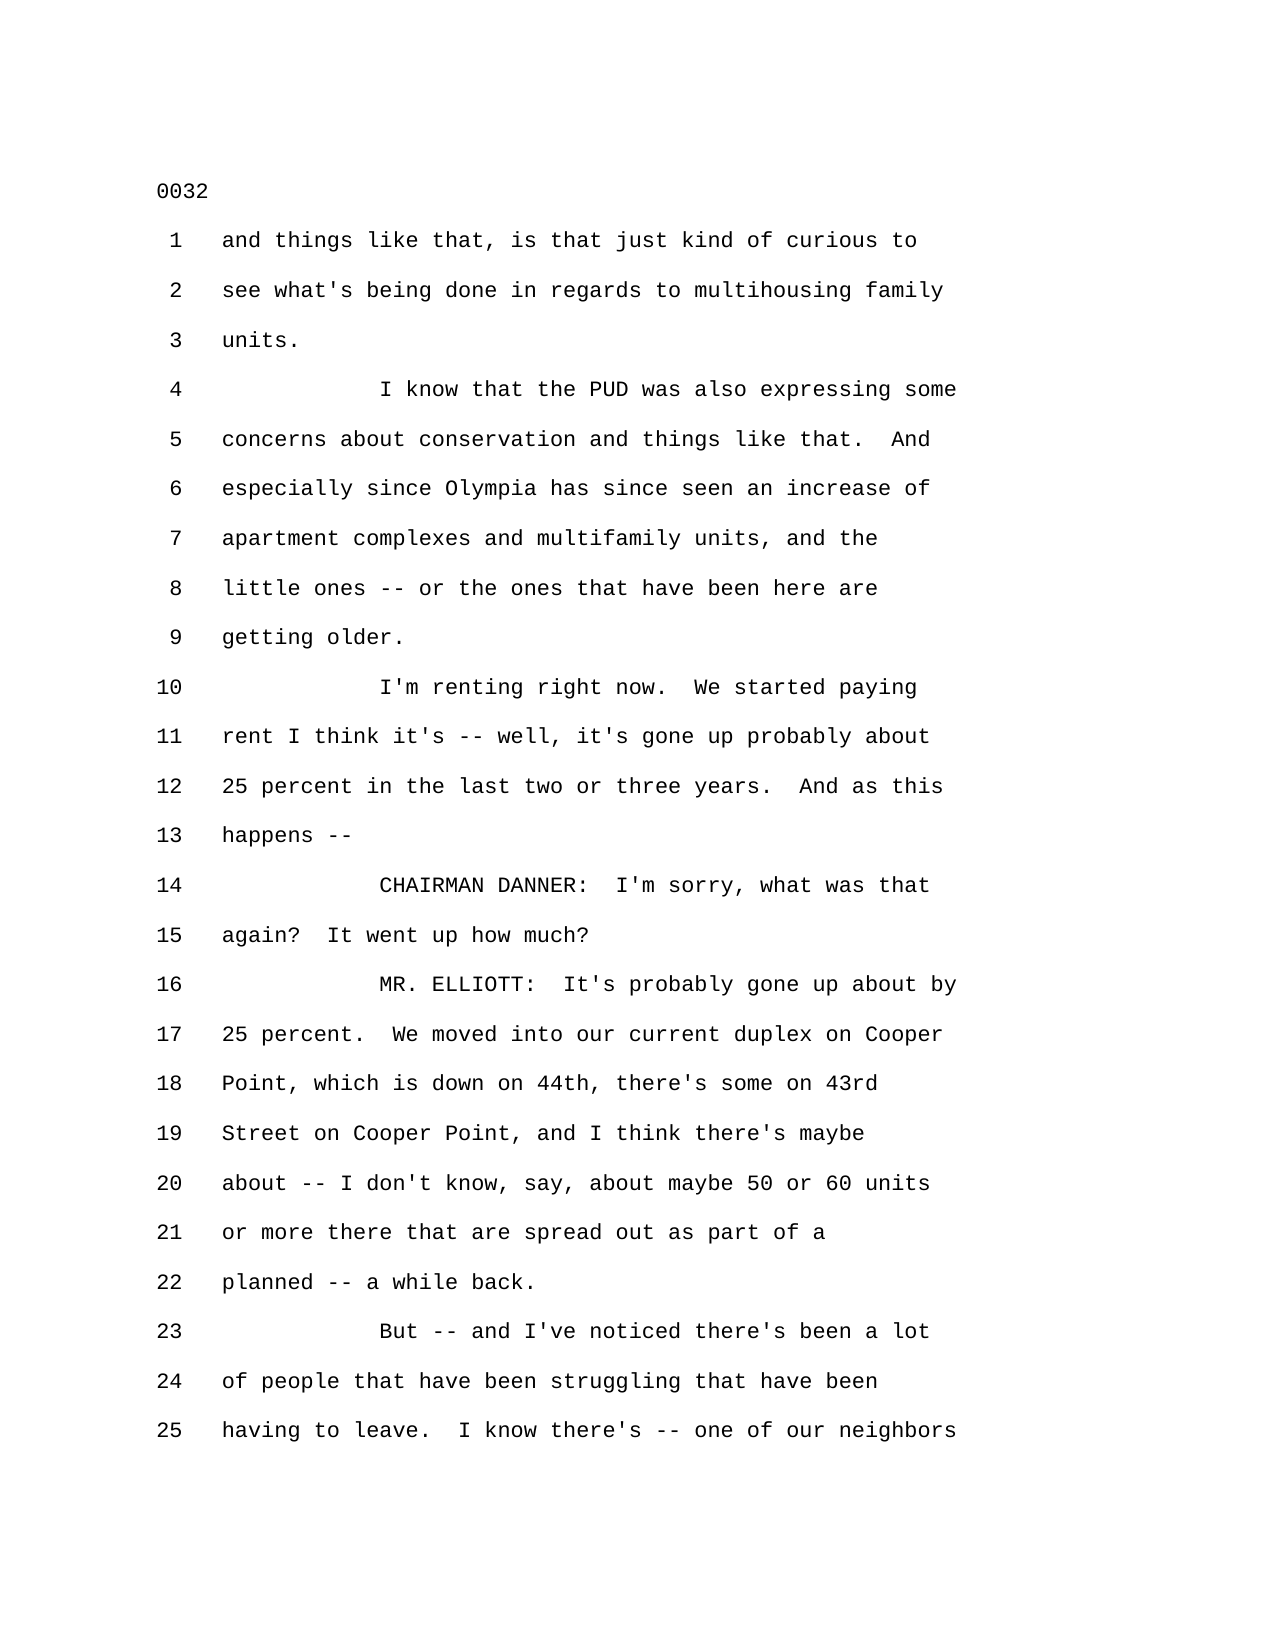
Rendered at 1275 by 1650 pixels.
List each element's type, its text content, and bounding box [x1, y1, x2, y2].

text 5 concerns about conservation and things like that. And [156, 428, 1119, 453]
text 20 about -- I don't know, say, about maybe 50 or 60 units [156, 1172, 1119, 1196]
text 15 again? It went up how much? [156, 924, 1119, 948]
text 18 Point, which is down on 44th, there's some on 43rd [156, 1072, 1119, 1097]
text 9 getting older. [156, 626, 1119, 651]
text 10 I'm renting right now. We started paying [156, 676, 1119, 701]
text 8 little ones -- or the ones that have been here are [156, 577, 1119, 601]
text 4 I know that the PUD was also expressing some [156, 378, 1119, 403]
text 17 25 percent. We moved into our current duplex on Cooper [156, 1023, 1119, 1048]
text 25 having to leave. I know there's -- one of our neighbors [156, 1419, 1119, 1444]
text 21 or more there that are spread out as part of a [156, 1221, 1119, 1246]
text 6 especially since Olympia has since seen an increase of [156, 477, 1119, 502]
text 22 planned -- a while back. [156, 1271, 1119, 1296]
text 23 But -- and I've noticed there's been a lot [156, 1320, 1119, 1345]
text 3 units. [156, 329, 1119, 353]
text 12 25 percent in the last two or three years. And as this [156, 775, 1119, 800]
text 14 CHAIRMAN DANNER: I'm sorry, what was that [156, 874, 1119, 899]
text 11 rent I think it's -- well, it's gone up probably about [156, 725, 1119, 750]
text 24 of people that have been struggling that have been [156, 1370, 1119, 1395]
text 0032 [156, 180, 1119, 205]
text 16 MR. ELLIOTT: It's probably gone up about by [156, 973, 1119, 998]
text 2 see what's being done in regards to multihousing family [156, 279, 1119, 304]
text 13 happens -- [156, 824, 1119, 849]
text 19 Street on Cooper Point, and I think there's maybe [156, 1122, 1119, 1147]
text 7 apartment complexes and multifamily units, and the [156, 527, 1119, 552]
text 1 and things like that, is that just kind of curious to [156, 229, 1119, 254]
